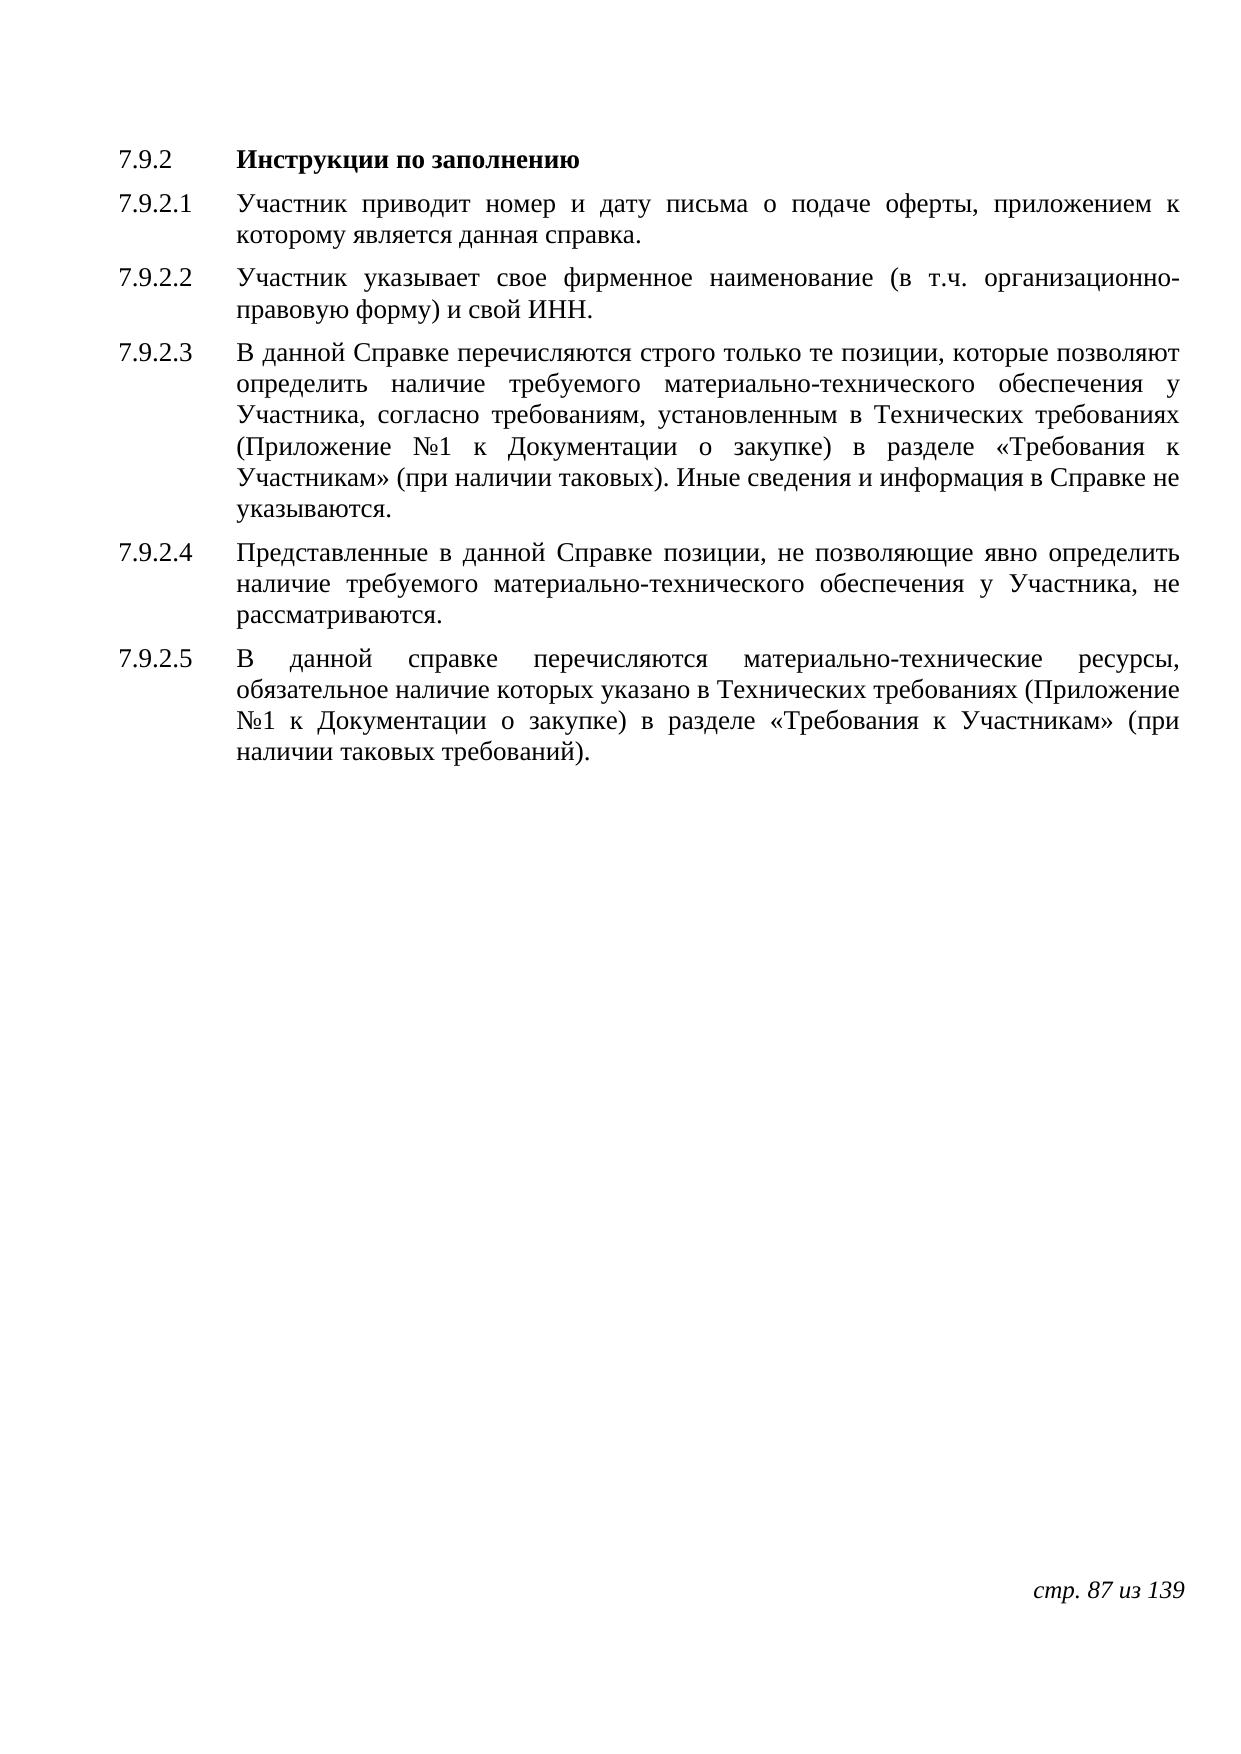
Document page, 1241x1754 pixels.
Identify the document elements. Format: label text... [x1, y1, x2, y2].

text Участник указывает свое фирменное наименование (в т.ч. организационно-правовую форму) и свой ИНН. [118, 262, 1181, 324]
text Участник приводит номер и дату письма о подаче оферты, приложением к которому является данная справка. [118, 187, 1181, 249]
text Инструкции по заполнению [118, 143, 1181, 174]
text В данной справке перечисляются материально-технические ресурсы, обязательное наличие которых указано в Технических требованиях (Приложение №1 к Документации о закупке) в разделе «Требования к Участникам» (при наличии таковых требований). [118, 642, 1181, 766]
text В данной Справке перечисляются строго только те позиции, которые позволяют определить наличие требуемого материально-технического обеспечения у Участника, согласно требованиям, установленным в Технических требованиях (Приложение №1 к Документации о закупке) в разделе «Требования к Участникам» (при наличии таковых). Иные сведения и информация в Справке не указываются. [118, 336, 1181, 523]
text Представленные в данной Справке позиции, не позволяющие явно определить наличие требуемого материально-технического обеспечения у Участника, не рассматриваются. [118, 536, 1181, 629]
